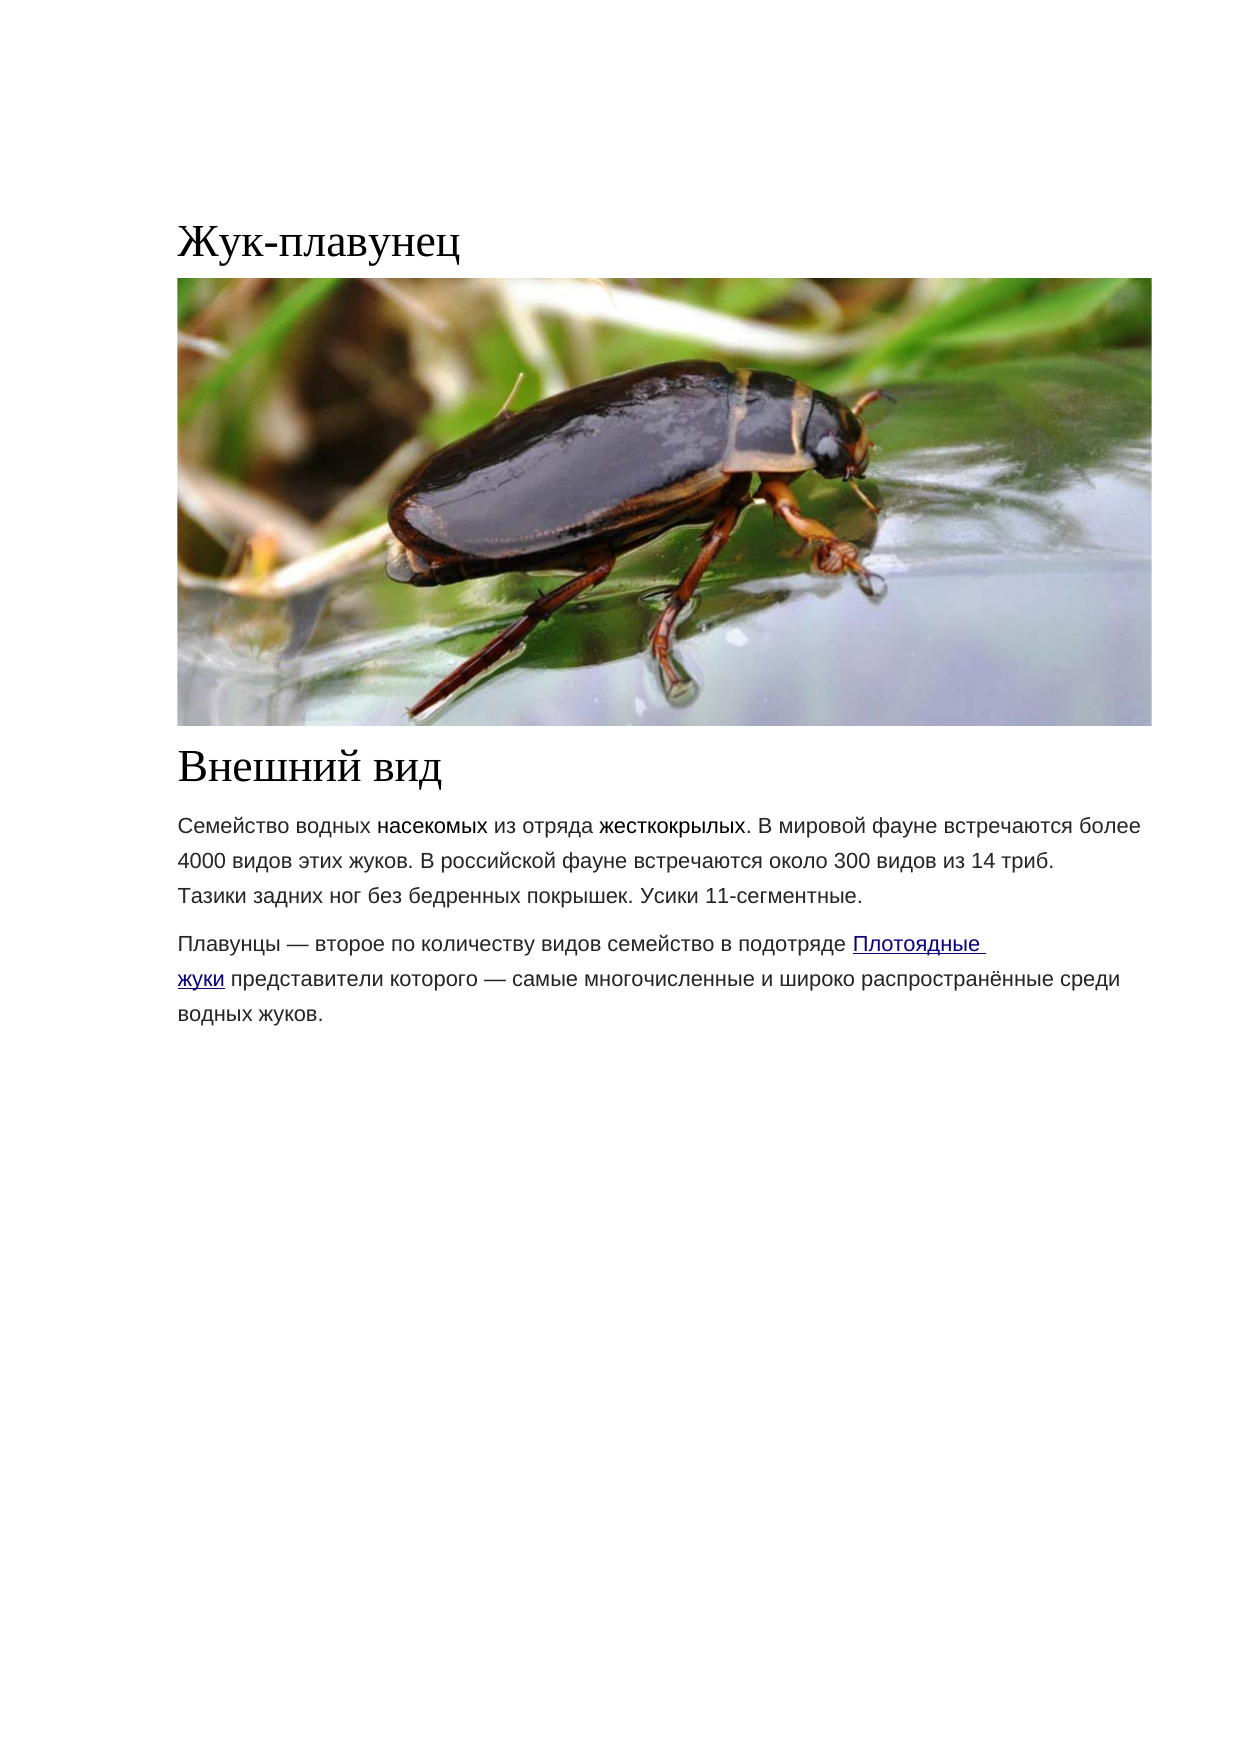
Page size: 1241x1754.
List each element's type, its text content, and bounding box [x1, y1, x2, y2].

text Плавунцы — второе по количеству видов семейство в подотряде Плотоядные жуки представители которого — самые многочисленные и широко распространённые среди водных жуков. [177, 921, 1152, 1026]
text Внешний вид [177, 738, 1152, 791]
picture [177, 278, 1152, 726]
text Жук-плавунец [177, 213, 1152, 266]
text Семейство водных насекомых из отряда жесткокрылых. В мировой фауне встречаются более 4000 видов этих жуков. В российской фауне встречаются около 300 видов из 14 триб. Тазики задних ног без бедренных покрышек. Усики 11-сегментные. [177, 804, 1152, 909]
